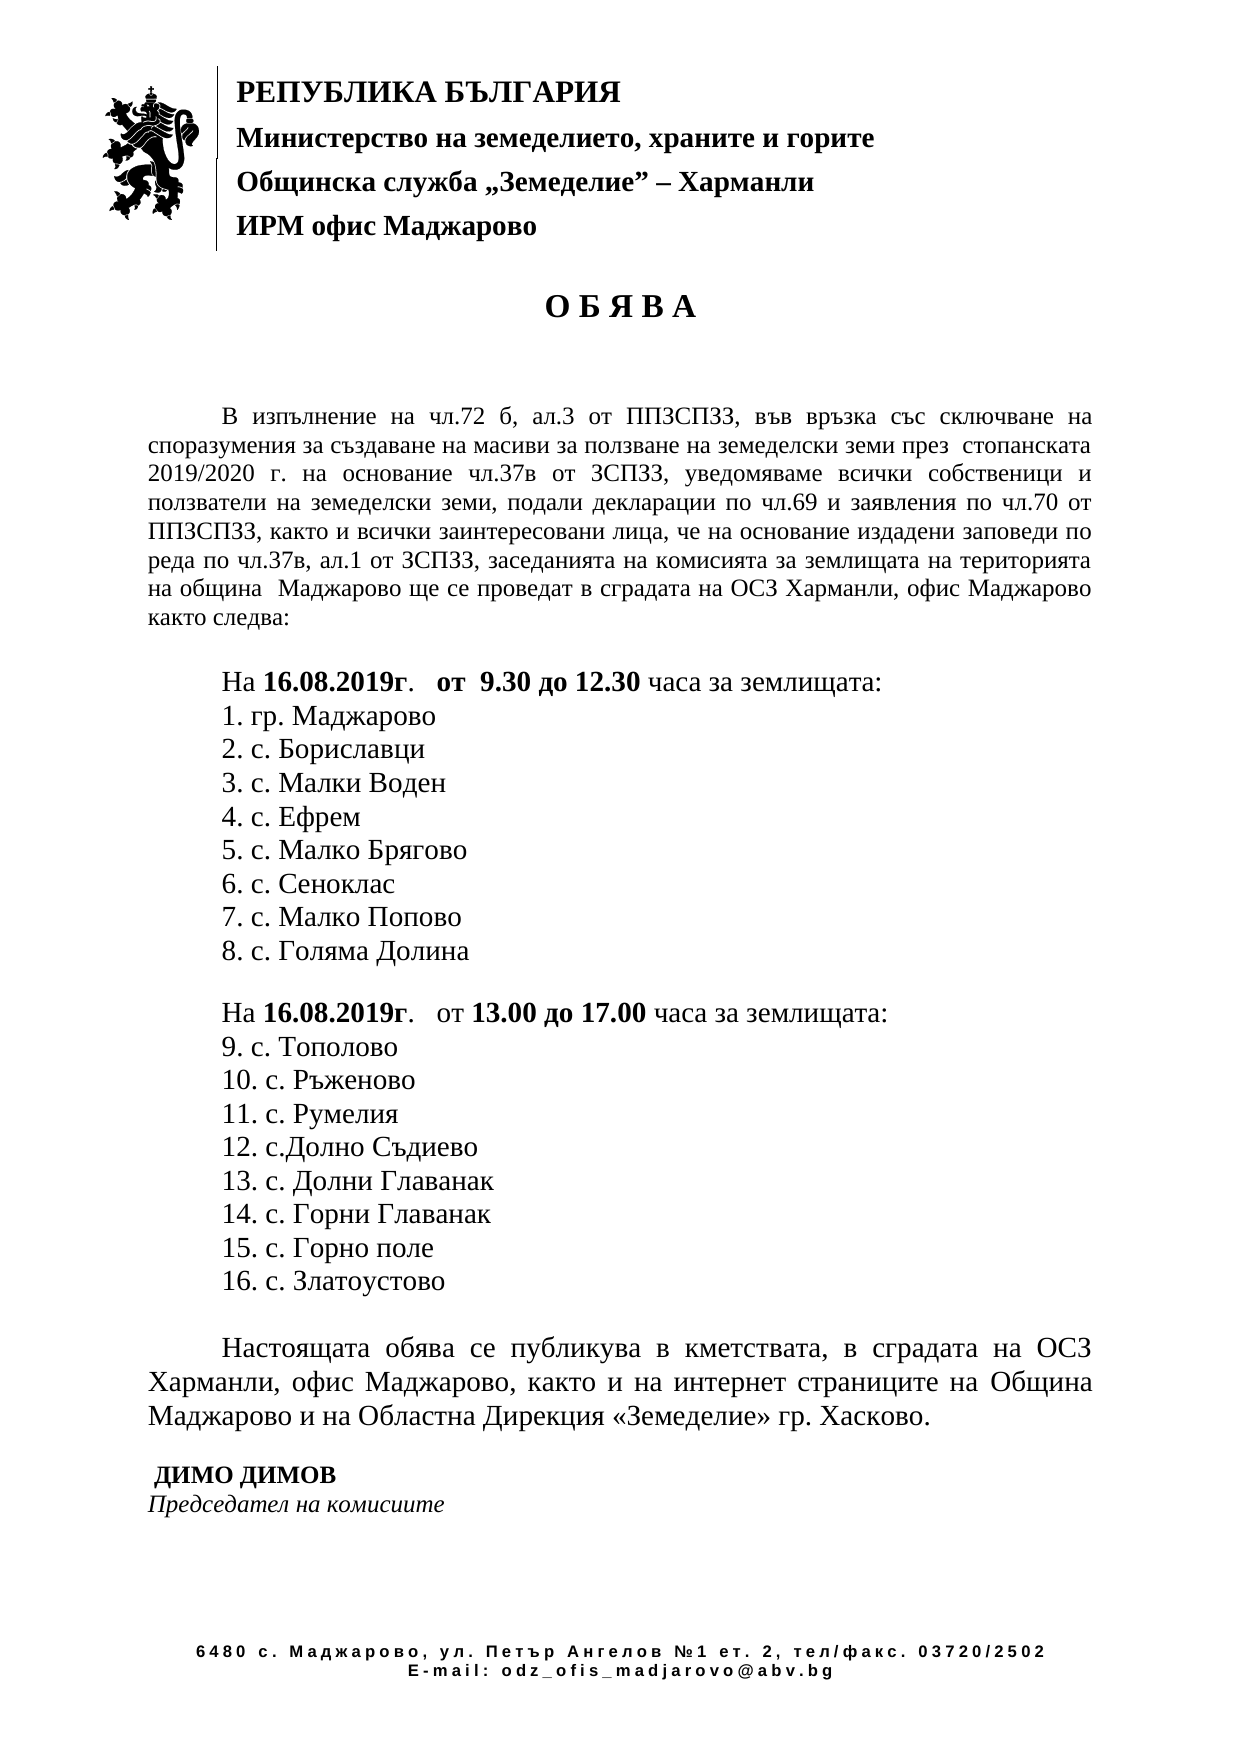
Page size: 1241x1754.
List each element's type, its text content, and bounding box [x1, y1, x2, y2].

text 4. с. Ефрем [148, 799, 1093, 832]
text 6. с. Сеноклас [148, 866, 1093, 899]
text На 16.08.2019г. от 9.30 до 12.30 часа за землищата: [148, 664, 1093, 698]
text 2. с. Бориславци [148, 732, 1093, 765]
text 13. с. Долни Главанак [148, 1163, 1093, 1196]
text 11. с. Румелия [148, 1096, 1093, 1129]
text О Б Я В А [148, 286, 1093, 324]
text 15. с. Горно поле [148, 1230, 1093, 1263]
text ДИМО ДИМОВ [148, 1460, 1093, 1489]
text 14. с. Горни Главанак [148, 1196, 1093, 1230]
text На 16.08.2019г. от 13.00 до 17.00 часа за землищата: [148, 995, 1093, 1029]
text 8. с. Голяма Долина [148, 933, 1093, 966]
text Настоящата обява се публикува в кметствата, в сградата на ОСЗ Харманли, офис Маджарово, както и на интернет страниците на Община Маджарово и на Областна Дирекция «Земеделие» гр. Хасково. [148, 1331, 1093, 1431]
text 16. с. Златоустово [148, 1263, 1093, 1297]
text 7. с. Малко Попово [148, 899, 1093, 933]
text 1. гр. Маджарово [148, 698, 1093, 732]
text Председател на комисиите [148, 1489, 1093, 1517]
text 5. с. Малко Брягово [148, 832, 1093, 866]
text 10. с. Ръженово [148, 1062, 1093, 1096]
text 12. с.Долно Съдиево [148, 1129, 1093, 1163]
text 9. с. Тополово [148, 1029, 1093, 1062]
text В изпълнение на чл.72 б, ал.3 от ППЗСПЗЗ, във връзка със сключване на споразумения за създаване на масиви за ползване на земеделски земи през стопанската 2019/2020 г. на основание чл.37в от ЗСПЗЗ, уведомяваме всички собственици и ползватели на земеделски земи, подали декларации по чл.69 и заявления по чл.70 от ППЗСПЗЗ, както и всички заинтересовани лица, че на основание издадени заповеди по реда по чл.37в, ал.1 от ЗСПЗЗ, заседанията на комисията за землищата на територията на община Маджарово ще се проведат в сградата на ОСЗ Харманли, офис Маджарово както следва: [148, 401, 1093, 631]
text 3. с. Малки Воден [148, 765, 1093, 799]
